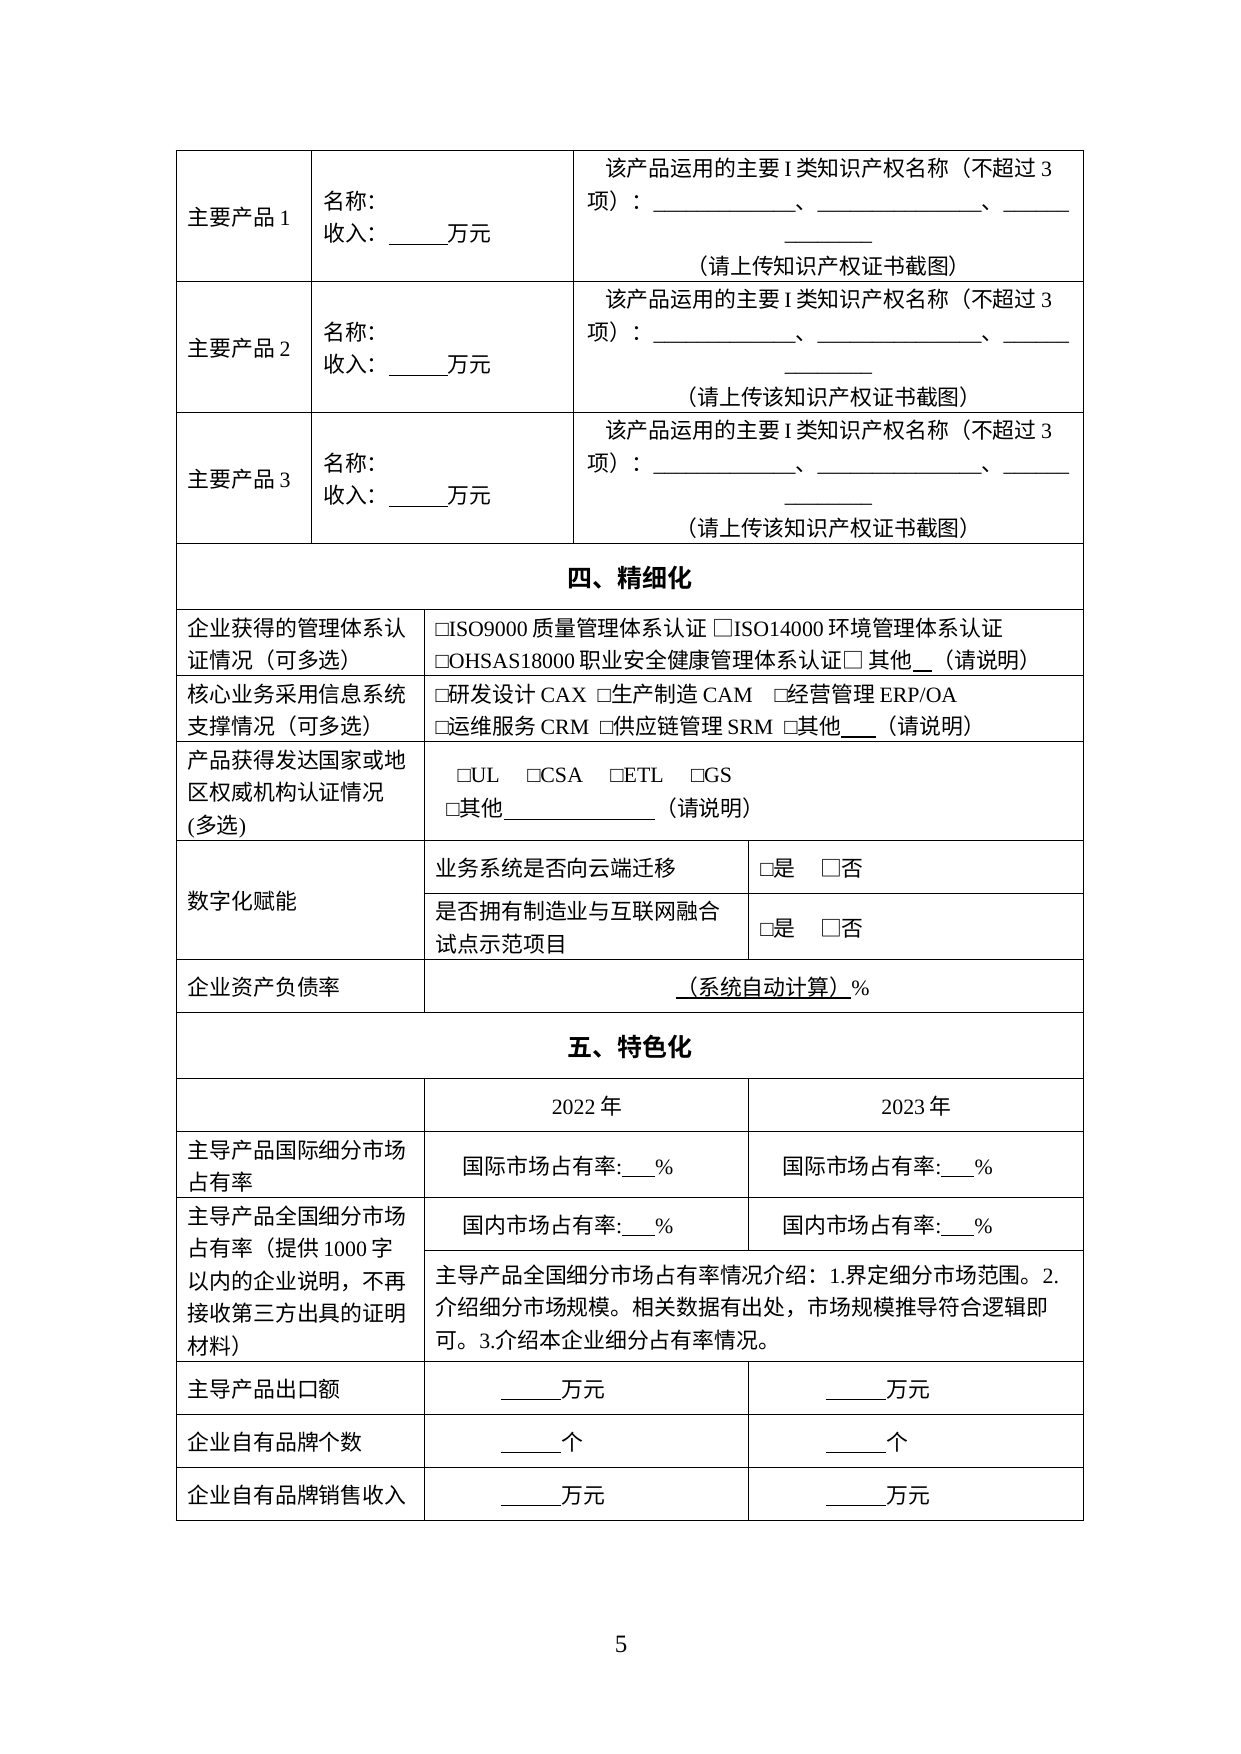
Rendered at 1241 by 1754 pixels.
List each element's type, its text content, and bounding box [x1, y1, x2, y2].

table_cell 该产品运用的主要I类知识产权名称（不超过3项）：_____________、_______________、______________ （请上传该知识产权证书截图） [574, 413, 1083, 543]
table_cell 企业自有品牌销售收入 [177, 1468, 424, 1520]
table_cell 国内市场占有率: % [749, 1198, 1083, 1250]
table_cell □ISO9000质量管理体系认证 □ISO14000环境管理体系认证 □OHSAS18000职业安全健康管理体系认证□ 其他 （请说明） [425, 610, 1083, 675]
table_cell 主要产品3 [177, 413, 311, 543]
table_cell 产品获得发达国家或地区权威机构认证情况(多选) [177, 742, 424, 840]
table_cell [177, 1079, 424, 1131]
table_cell 业务系统是否向云端迁移 [425, 841, 748, 893]
table_cell 名称： 收入： 万元 [312, 413, 573, 543]
table_cell 核心业务采用信息系统支撑情况（可多选） [177, 676, 424, 741]
table_cell 企业获得的管理体系认证情况（可多选） [177, 610, 424, 675]
table_cell 万元 [749, 1362, 1083, 1414]
table_cell 主导产品全国细分市场占有率情况介绍：1.界定细分市场范围。2.介绍细分市场规模。相关数据有出处，市场规模推导符合逻辑即可。3.介绍本企业细分占有率情况。 [425, 1251, 1083, 1361]
table_cell 国际市场占有率: % [749, 1132, 1083, 1197]
table_cell （系统自动计算）% [425, 960, 1083, 1012]
table_cell 五、特色化 [177, 1013, 1083, 1078]
table_cell 名称： 收入： 万元 [312, 151, 573, 281]
table_cell 企业自有品牌个数 [177, 1415, 424, 1467]
table_cell 国内市场占有率: % [425, 1198, 748, 1250]
table_cell □研发设计CAX □生产制造CAM □经营管理ERP/OA □运维服务CRM □供应链管理SRM □其他 （请说明） [425, 676, 1083, 741]
table_cell 数字化赋能 [177, 841, 424, 959]
table_cell 名称： 收入： 万元 [312, 282, 573, 412]
table_cell □UL □CSA □ETL □GS □其他 （请说明） [425, 742, 1083, 840]
table_cell □是 □否 [749, 894, 1083, 959]
table_cell 主导产品出口额 [177, 1362, 424, 1414]
table_cell 企业资产负债率 [177, 960, 424, 1012]
table_cell 国际市场占有率: % [425, 1132, 748, 1197]
table_cell □是 □否 [749, 841, 1083, 893]
table_cell 是否拥有制造业与互联网融合试点示范项目 [425, 894, 748, 959]
table_cell 2022年 [425, 1079, 748, 1131]
table_cell 2023年 [749, 1079, 1083, 1131]
table_cell 万元 [749, 1468, 1083, 1520]
table_cell 该产品运用的主要I类知识产权名称（不超过3项）：_____________、_______________、______________ （请上传该知识产权证书截图） [574, 282, 1083, 412]
table_cell 主导产品国际细分市场占有率 [177, 1132, 424, 1197]
table_cell 万元 [425, 1362, 748, 1414]
table_cell 万元 [425, 1468, 748, 1520]
table_cell 个 [749, 1415, 1083, 1467]
table_cell 四、精细化 [177, 544, 1083, 609]
table_cell 主导产品全国细分市场占有率（提供1000字以内的企业说明，不再接收第三方出具的证明材料） [177, 1198, 424, 1361]
table_cell 主要产品2 [177, 282, 311, 412]
table_cell 该产品运用的主要I类知识产权名称（不超过3项）：_____________、_______________、______________ （请上传知识产权证书截图） [574, 151, 1083, 281]
table_cell 个 [425, 1415, 748, 1467]
table_cell 主要产品1 [177, 151, 311, 281]
